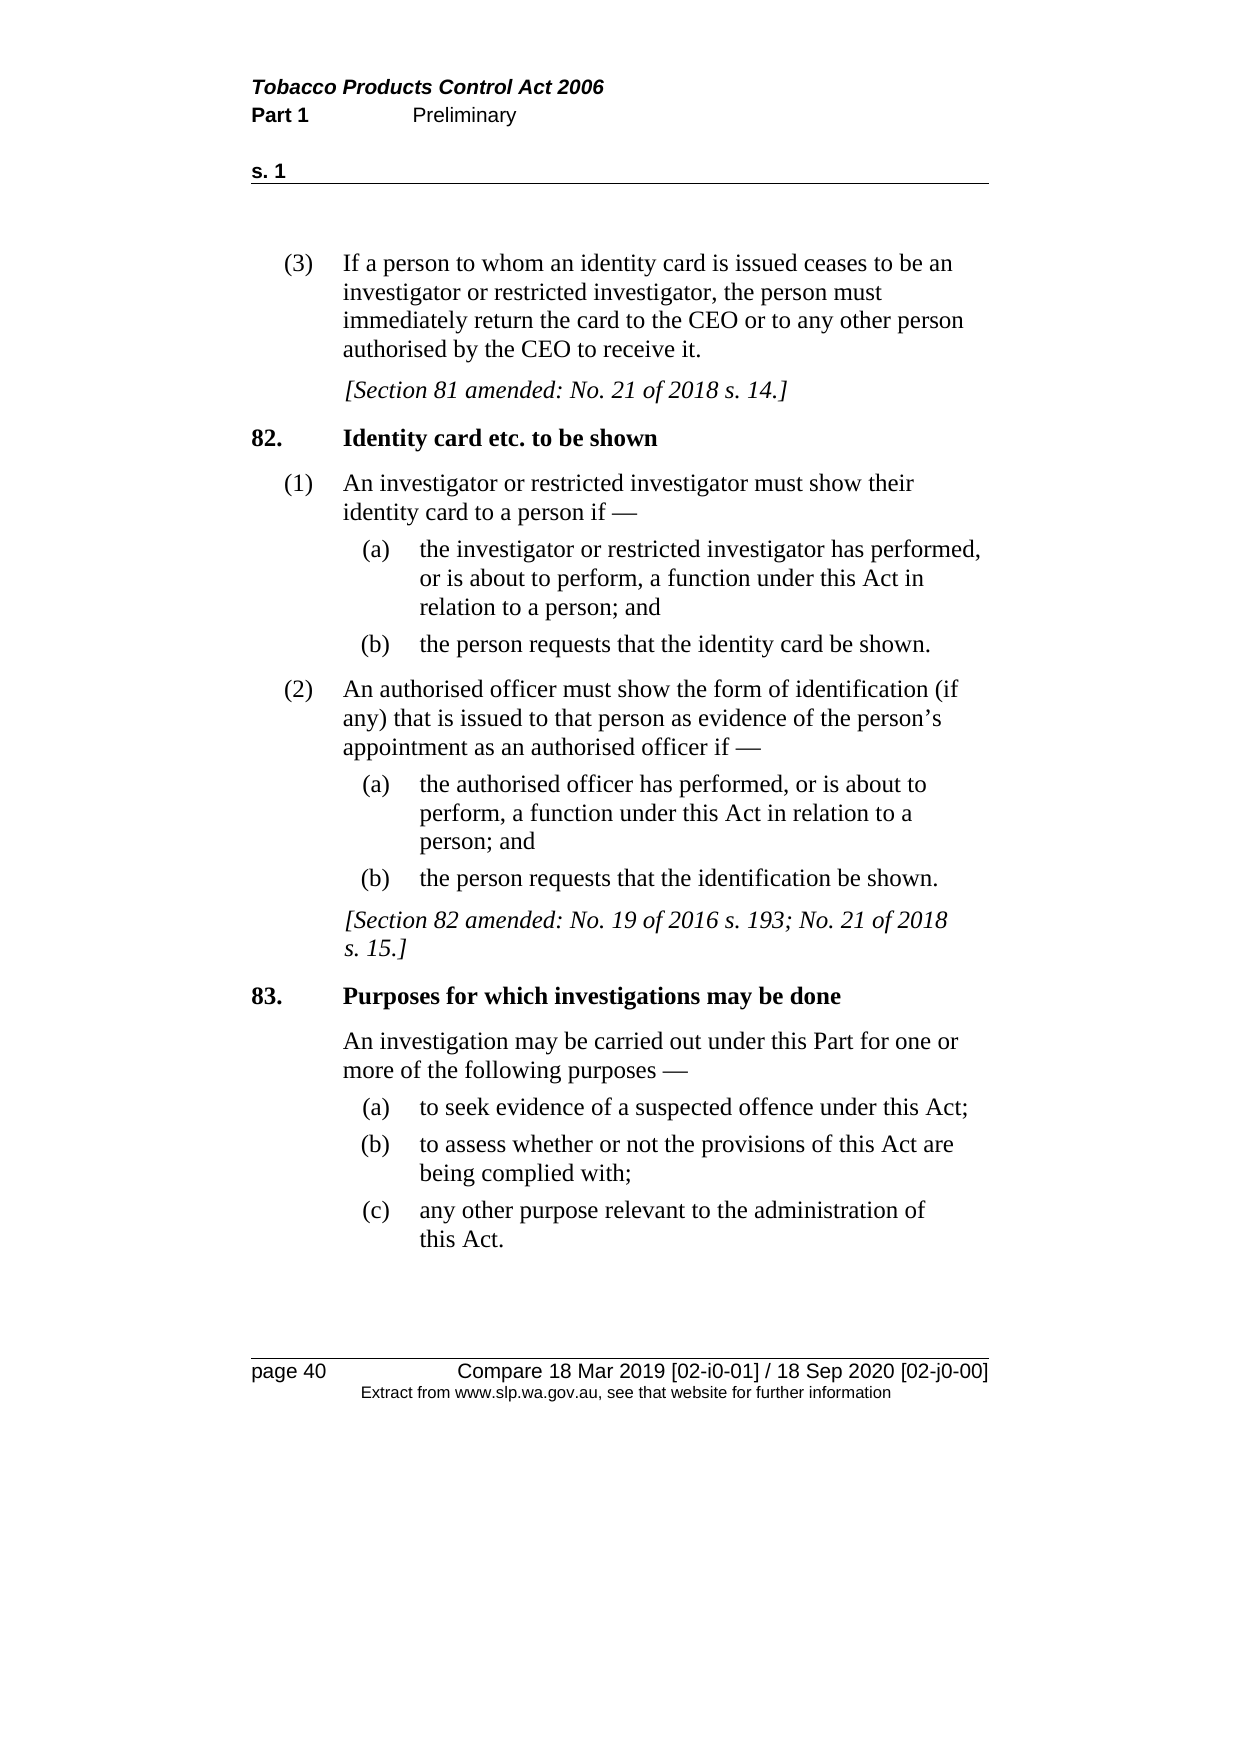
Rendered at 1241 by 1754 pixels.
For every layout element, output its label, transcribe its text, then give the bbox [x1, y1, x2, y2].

text (a) the investigator or restricted investigator has performed, or is about to perform, a function under this Act in relation to a person; and [251, 534, 989, 621]
text (a) to seek evidence of a suspected offence under this Act; [251, 1092, 989, 1121]
subtitle 82. Identity card etc. to be shown [251, 423, 989, 452]
subtitle 83. Purposes for which investigations may be done [251, 981, 989, 1010]
text [Section 81 amended: No. 21 of 2018 s. 14.] [251, 376, 989, 404]
text (2) An authorised officer must show the form of identification (if any) that is issued to that person as evidence of the person’s appointment as an authorised officer if — [251, 674, 989, 761]
text (1) An investigator or restricted investigator must show their identity card to a person if — [251, 468, 989, 526]
text (b) the person requests that the identification be shown. [251, 863, 989, 892]
text (b) the person requests that the identity card be shown. [251, 629, 989, 658]
text (a) the authorised officer has performed, or is about to perform, a function under this Act in relation to a person; and [251, 769, 989, 855]
text (b) to assess whether or not the provisions of this Act are being complied with; [251, 1129, 989, 1187]
text (3) If a person to whom an identity card is issued ceases to be an investigator or restricted investigator, the person must immediately return the card to the CEO or to any other person authorised by the CEO to receive it. [251, 248, 989, 363]
text (c) any other purpose relevant to the administration of this Act. [251, 1195, 989, 1253]
text An investigation may be carried out under this Part for one or more of the following purposes — [251, 1026, 989, 1084]
text [Section 82 amended: No. 19 of 2016 s. 193; No. 21 of 2018 s. 15.] [251, 905, 989, 962]
